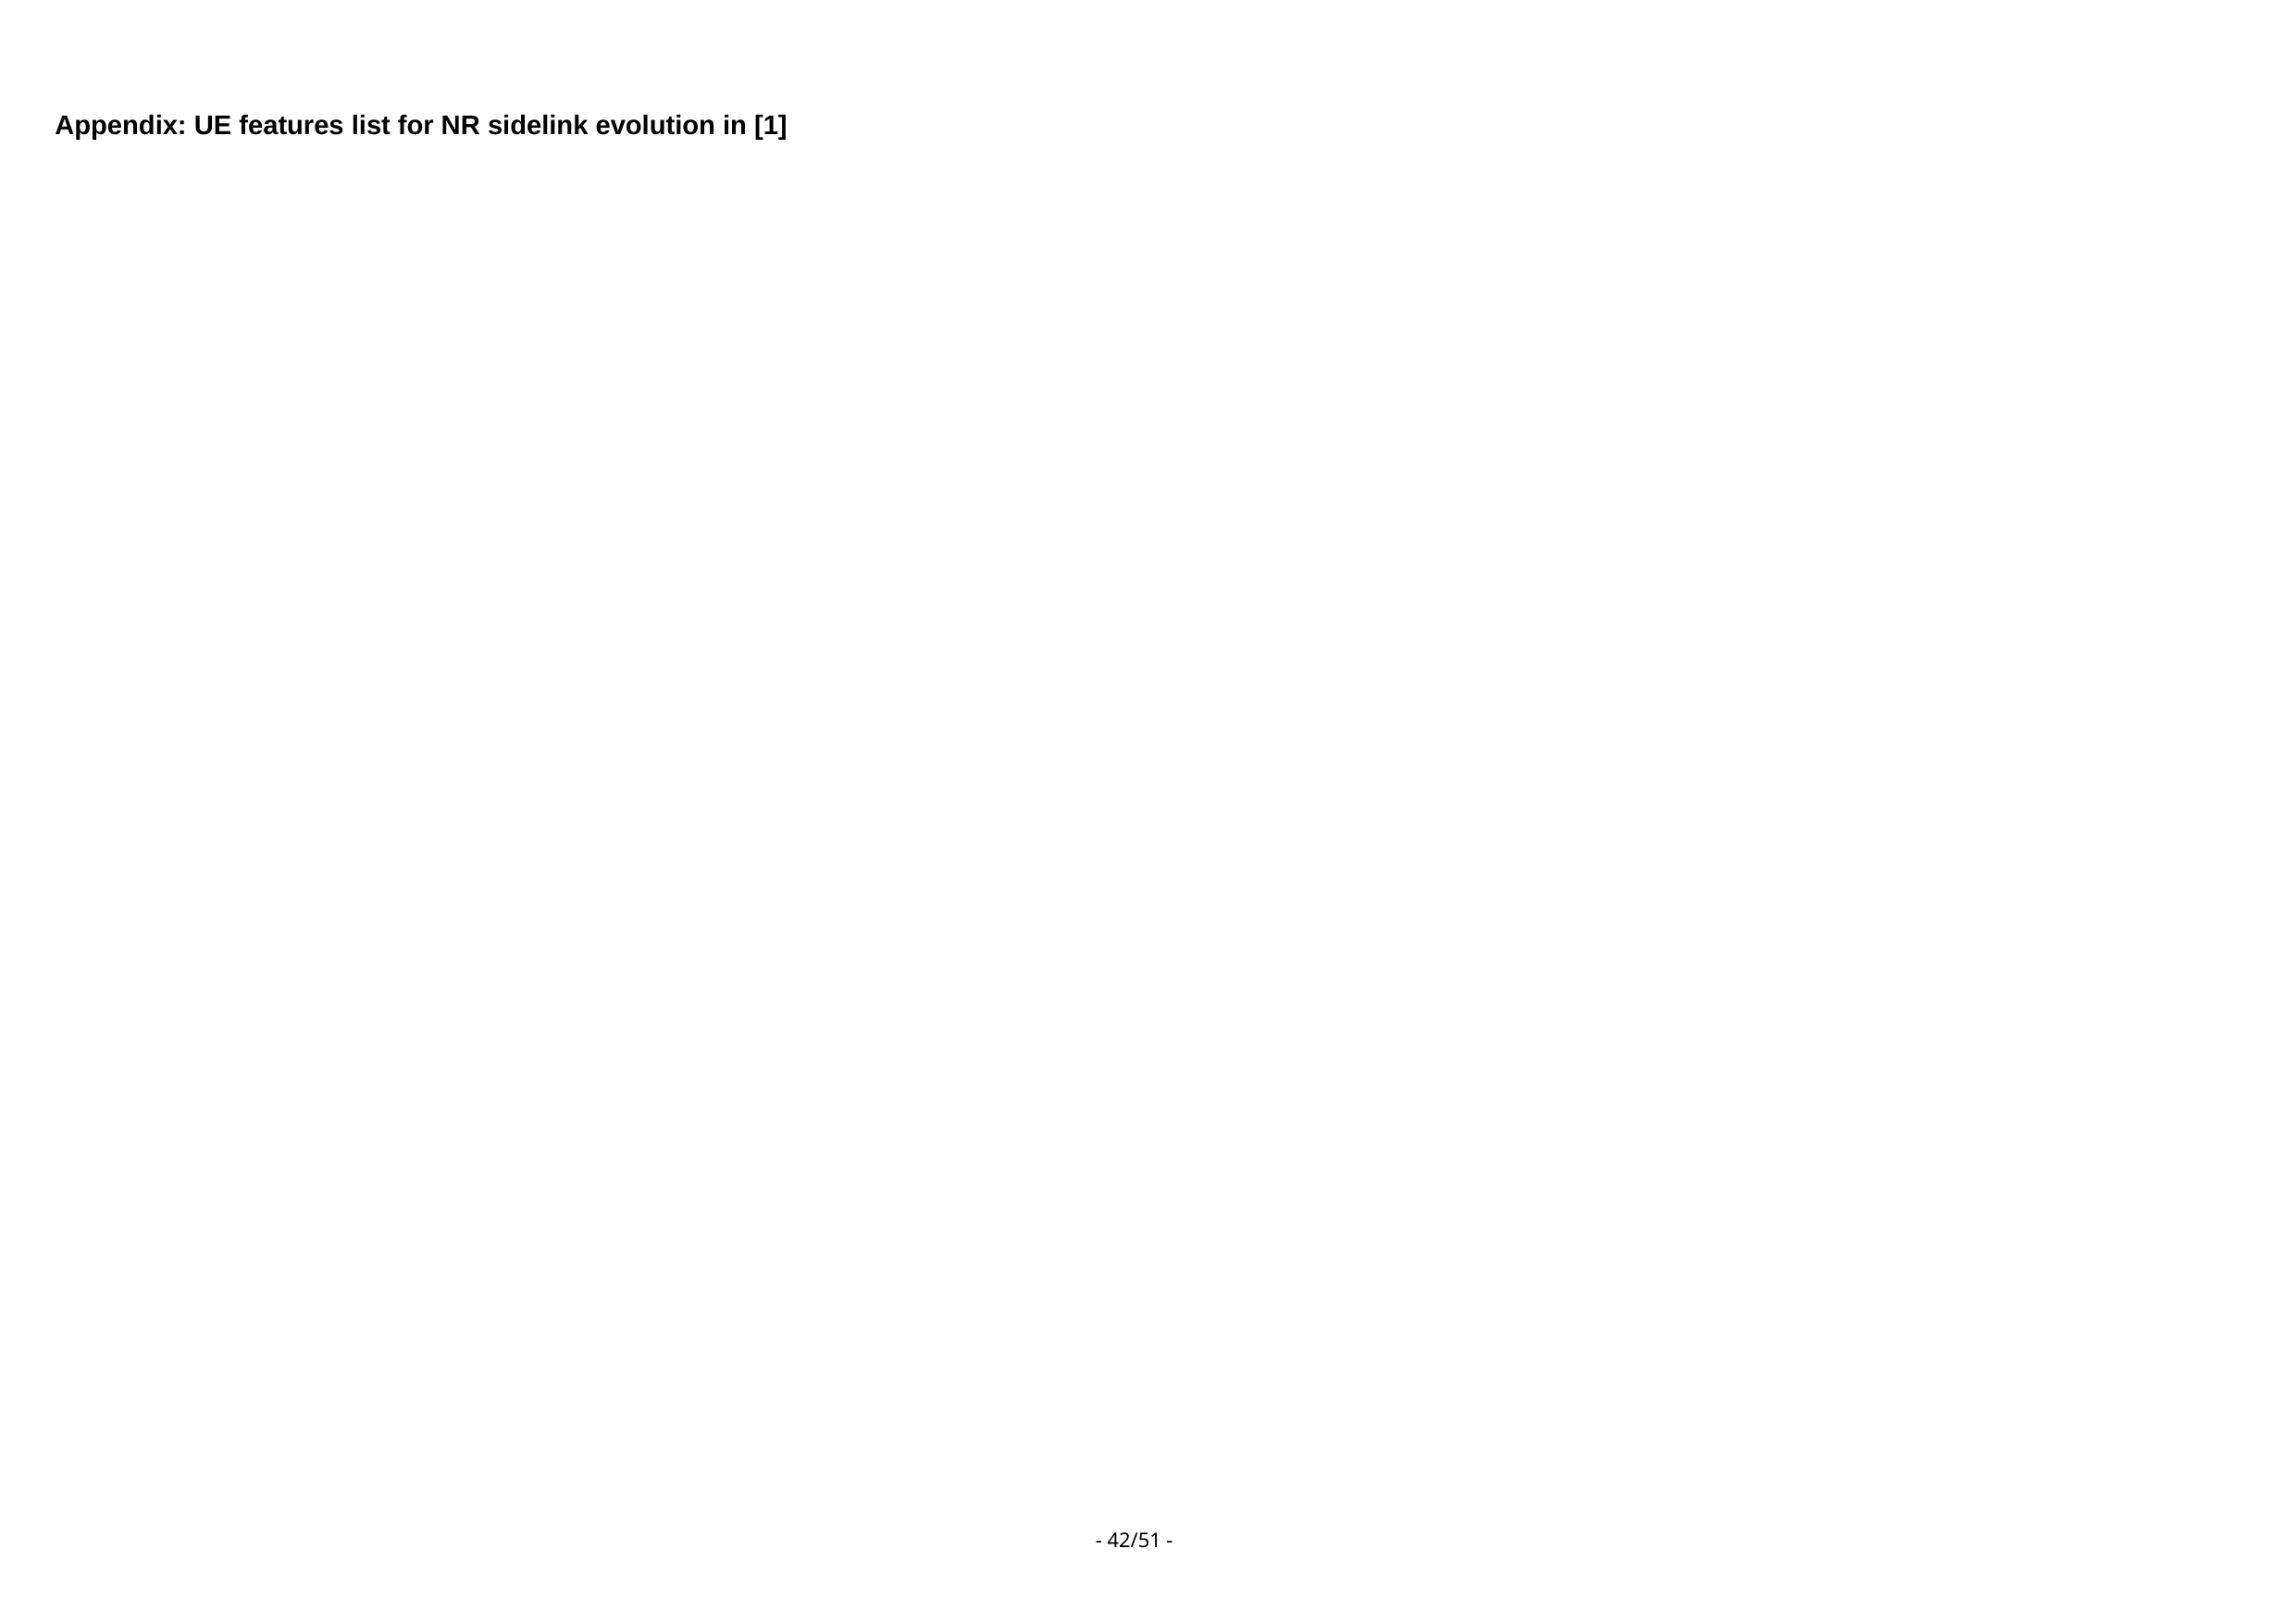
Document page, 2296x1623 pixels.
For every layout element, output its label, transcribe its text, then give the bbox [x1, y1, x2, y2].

subtitle Appendix: UE features list for NR sidelink evolution in [1] [55, 109, 2214, 141]
